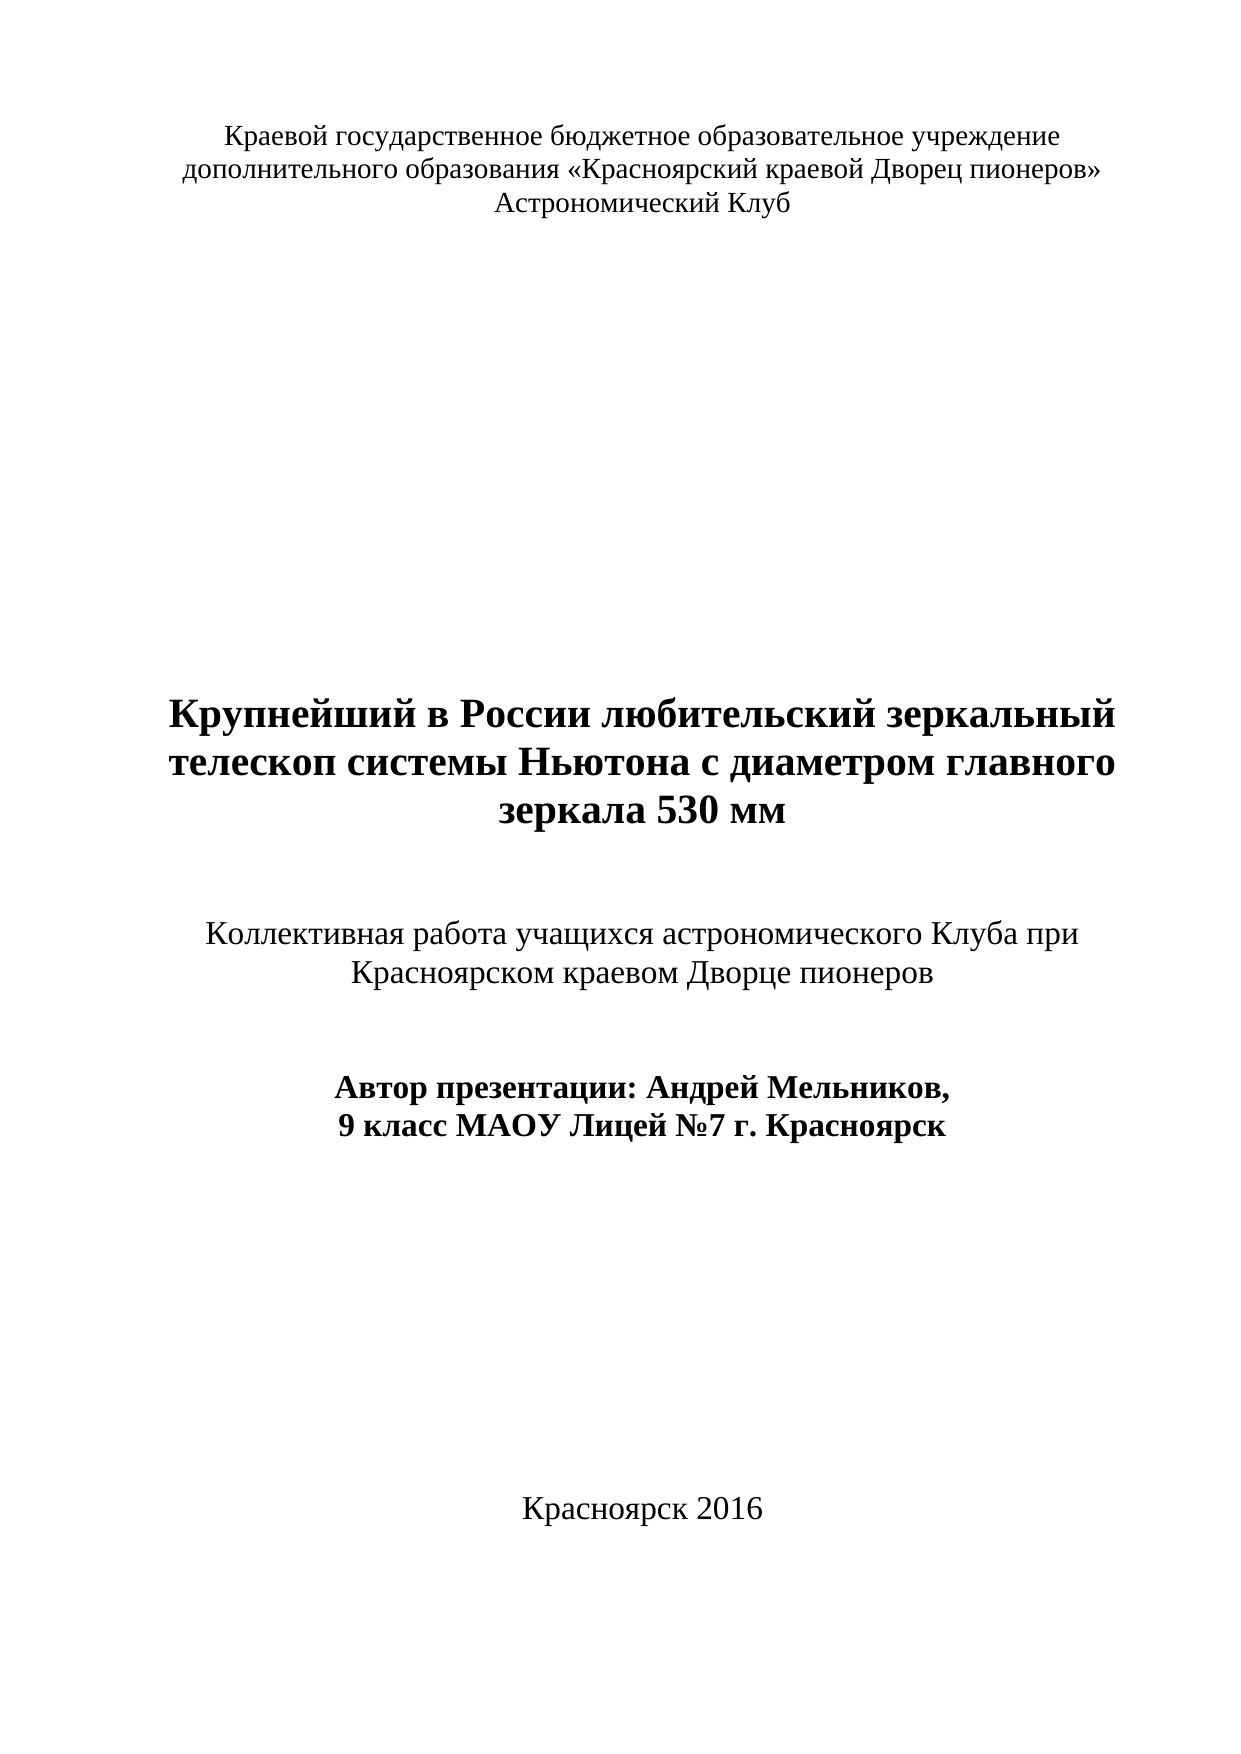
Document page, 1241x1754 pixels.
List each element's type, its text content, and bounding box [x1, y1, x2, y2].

text Автор презентации: Андрей Мельников, [133, 1067, 1152, 1105]
text Краевой государственное бюджетное образовательное учреждение дополнительного образования «Красноярский краевой Дворец пионеров» [133, 118, 1152, 185]
text 9 класс МАОУ Лицей №7 г. Красноярск [133, 1105, 1152, 1143]
text Крупнейший в России любительский зеркальный телескоп системы Ньютона с диаметром главного зеркала 530 мм [133, 688, 1152, 832]
text Коллективная работа учащихся астрономического Клуба при [133, 913, 1152, 952]
text Астрономический Клуб [133, 185, 1152, 219]
text Красноярском краевом Дворце пионеров [133, 952, 1152, 990]
text Красноярск 2016 [133, 1488, 1152, 1527]
